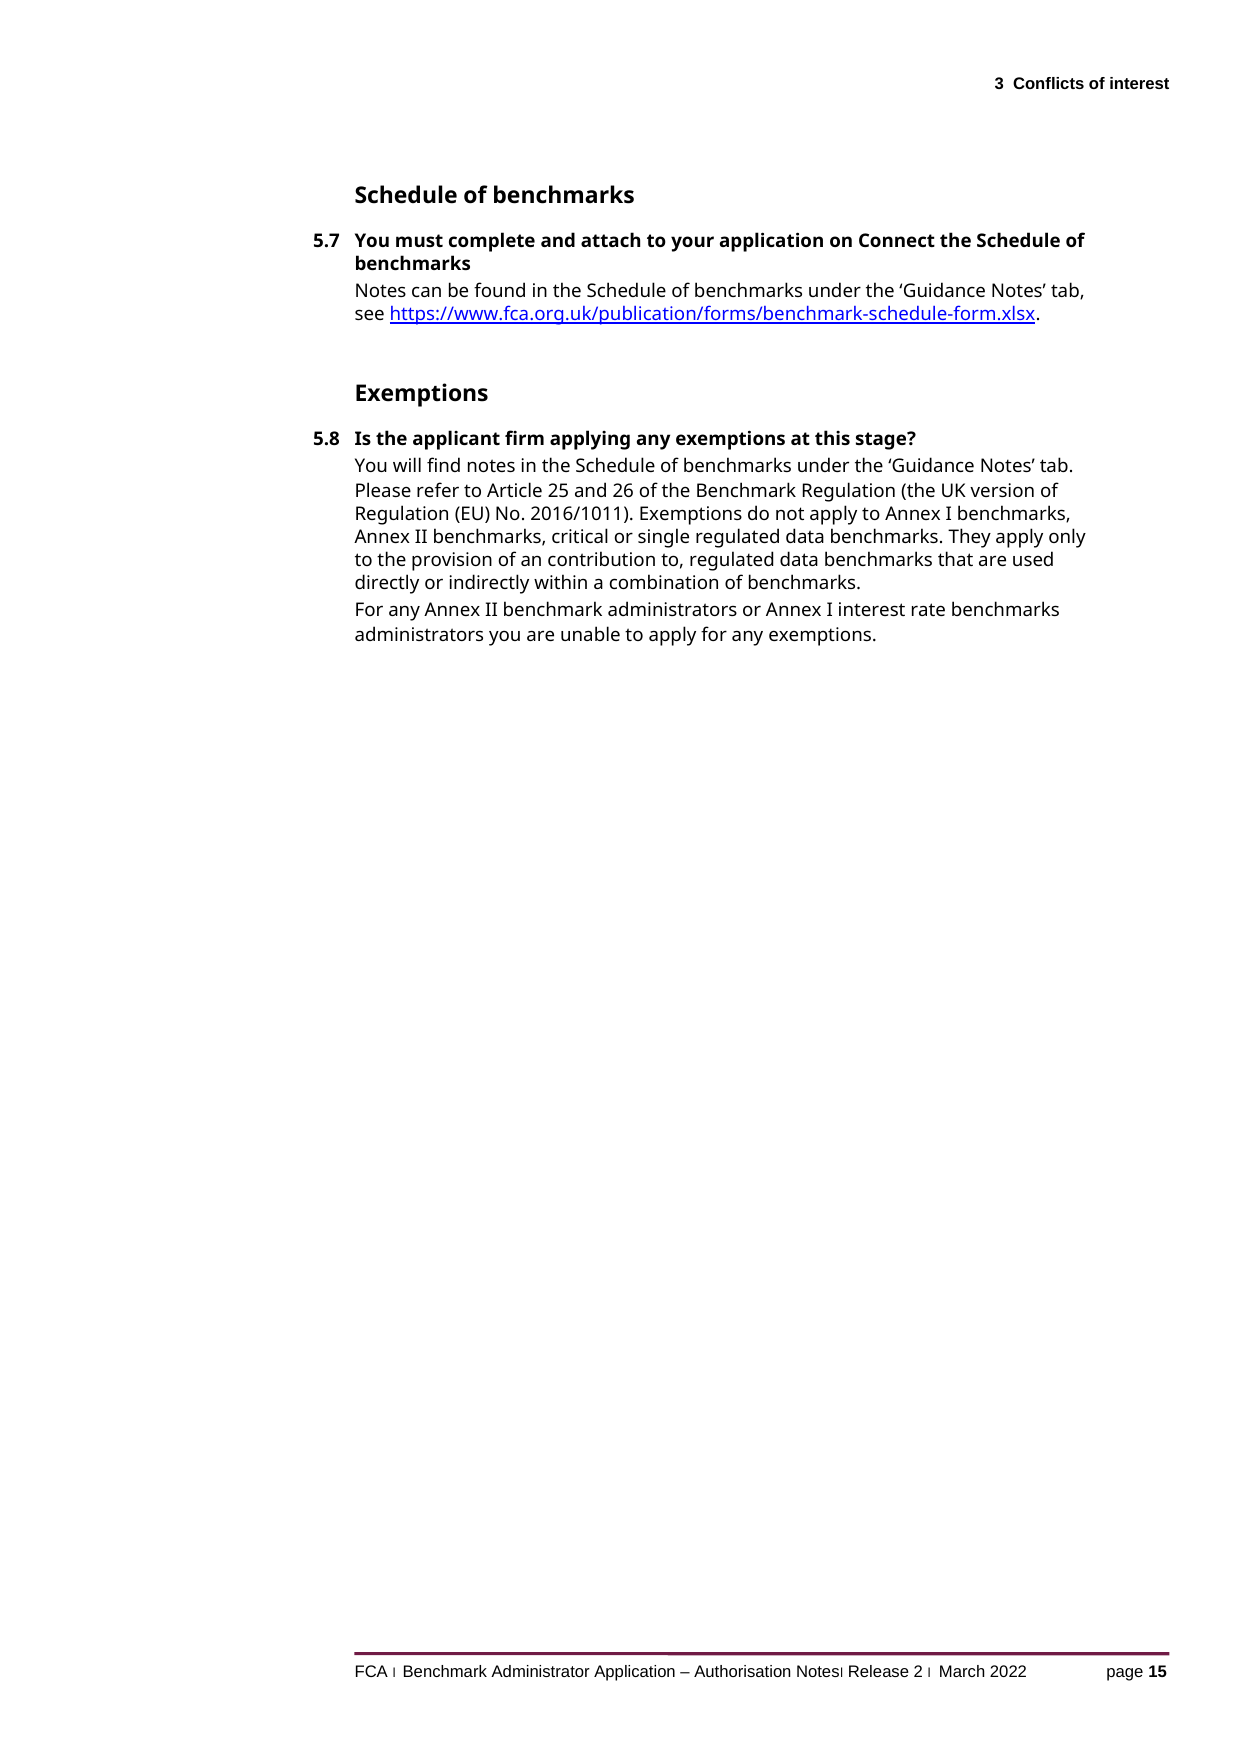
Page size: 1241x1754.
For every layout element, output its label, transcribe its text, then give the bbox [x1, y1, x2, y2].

text You will find notes in the Schedule of benchmarks under the ‘Guidance Notes’ tab. [354, 454, 1093, 477]
text For any Annex II benchmark administrators or Annex I interest rate benchmarks administrators you are unable to apply for any exemptions. [354, 596, 1093, 646]
text 5.8 Is the applicant firm applying any exemptions at this stage? [295, 427, 1093, 450]
text Notes can be found in the Schedule of benchmarks under the ‘Guidance Notes’ tab, see https://www.fca.org.uk/publication/forms/benchmark-schedule-form.xlsx. [354, 279, 1093, 325]
subtitle Exemptions [354, 375, 1169, 408]
subtitle Schedule of benchmarks [354, 177, 1169, 211]
text Please refer to Article 25 and 26 of the Benchmark Regulation (the UK version of Regulation (EU) No. 2016/1011). Exemptions do not apply to Annex I benchmarks, Annex II benchmarks, critical or single regulated data benchmarks. They apply only to the provision of an contribution to, regulated data benchmarks that are used directly or indirectly within a combination of benchmarks. [354, 479, 1093, 594]
text 5.7 You must complete and attach to your application on Connect the Schedule of benchmarks [295, 229, 1093, 275]
